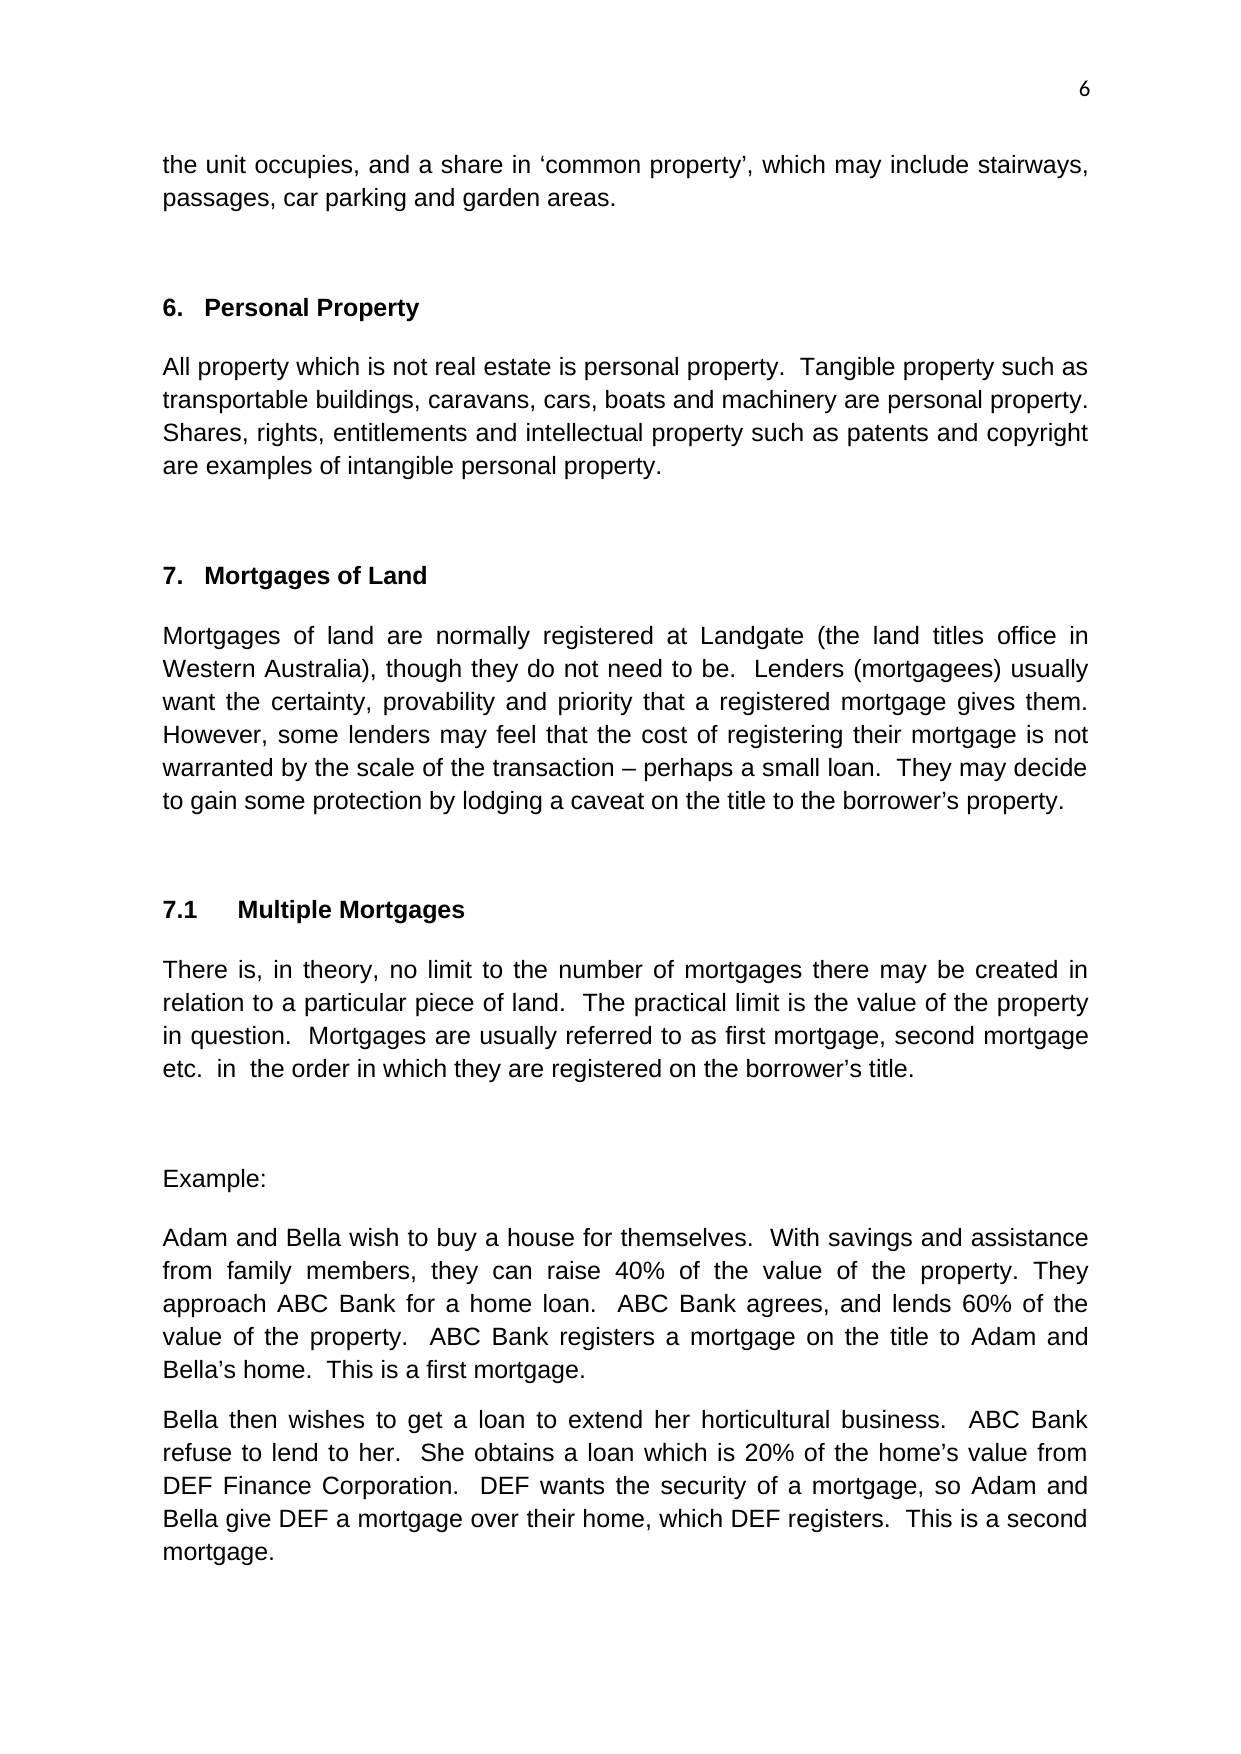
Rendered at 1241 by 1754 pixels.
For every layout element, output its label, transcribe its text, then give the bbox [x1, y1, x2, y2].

text 7.1 Multiple Mortgages [162, 895, 1090, 924]
text 7. Mortgages of Land [162, 561, 1090, 589]
text Bella then wishes to get a loan to extend her horticultural business. ABC Bank refuse to lend to her. She obtains a loan which is 20% of the home’s value from DEF Finance Corporation. DEF wants the security of a mortgage, so Adam and Bella give DEF a mortgage over their home, which DEF registers. This is a second mortgage. [162, 1405, 1090, 1566]
text There is, in theory, no limit to the number of mortgages there may be created in relation to a particular piece of land. The practical limit is the value of the property in question. Mortgages are usually referred to as first mortgage, second mortgage etc. in the order in which they are registered on the borrower’s title. [162, 955, 1090, 1083]
text 6. Personal Property [162, 292, 1090, 321]
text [162, 150, 1090, 212]
text Example: [162, 1163, 1090, 1192]
text Adam and Bella wish to buy a house for themselves. With savings and assistance from family members, they can raise 40% of the value of the property. They approach ABC Bank for a home loan. ABC Bank agrees, and lends 60% of the value of the property. ABC Bank registers a mortgage on the title to Adam and Bella’s home. This is a first mortgage. [162, 1223, 1090, 1384]
text Mortgages of land are normally registered at Landgate (the land titles office in Western Australia), though they do not need to be. Lenders (mortgagees) usually want the certainty, provability and priority that a registered mortgage gives them. However, some lenders may feel that the cost of registering their mortgage is not warranted by the scale of the transaction – perhaps a small loan. They may decide to gain some protection by lodging a caveat on the title to the borrower’s property. [162, 621, 1090, 814]
text All property which is not real estate is personal property. Tangible property such as transportable buildings, caravans, cars, boats and machinery are personal property. Shares, rights, entitlements and intellectual property such as patents and copyright are examples of intangible personal property. [162, 352, 1090, 480]
